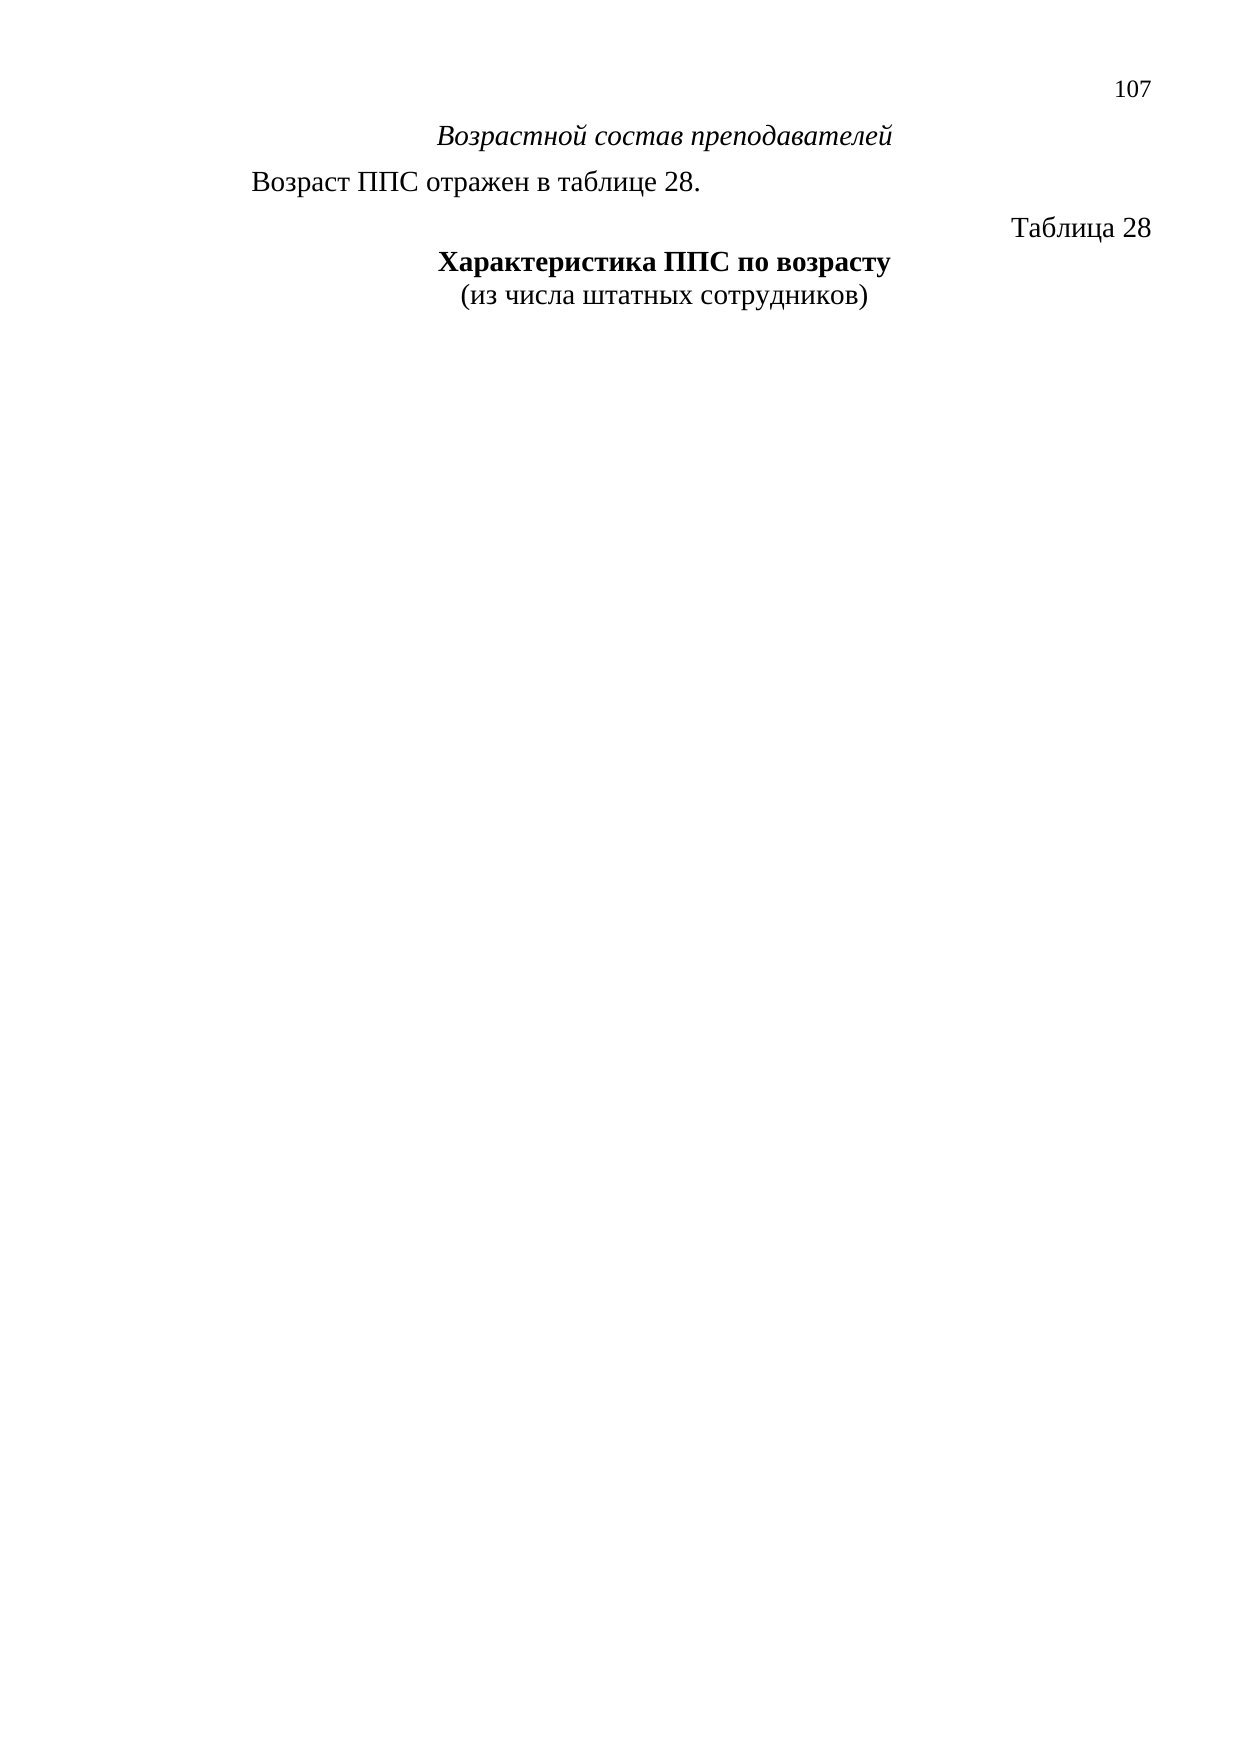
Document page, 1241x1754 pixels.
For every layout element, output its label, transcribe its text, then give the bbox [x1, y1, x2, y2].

text (из числа штатных сотрудников) [177, 277, 1152, 311]
text Таблица 28 [177, 210, 1152, 244]
text Возраст ППС отражен в таблице 28. [177, 164, 1152, 198]
text Характеристика ППС по возрасту [177, 244, 1152, 277]
text Возрастной состав преподавателей [177, 118, 1152, 152]
